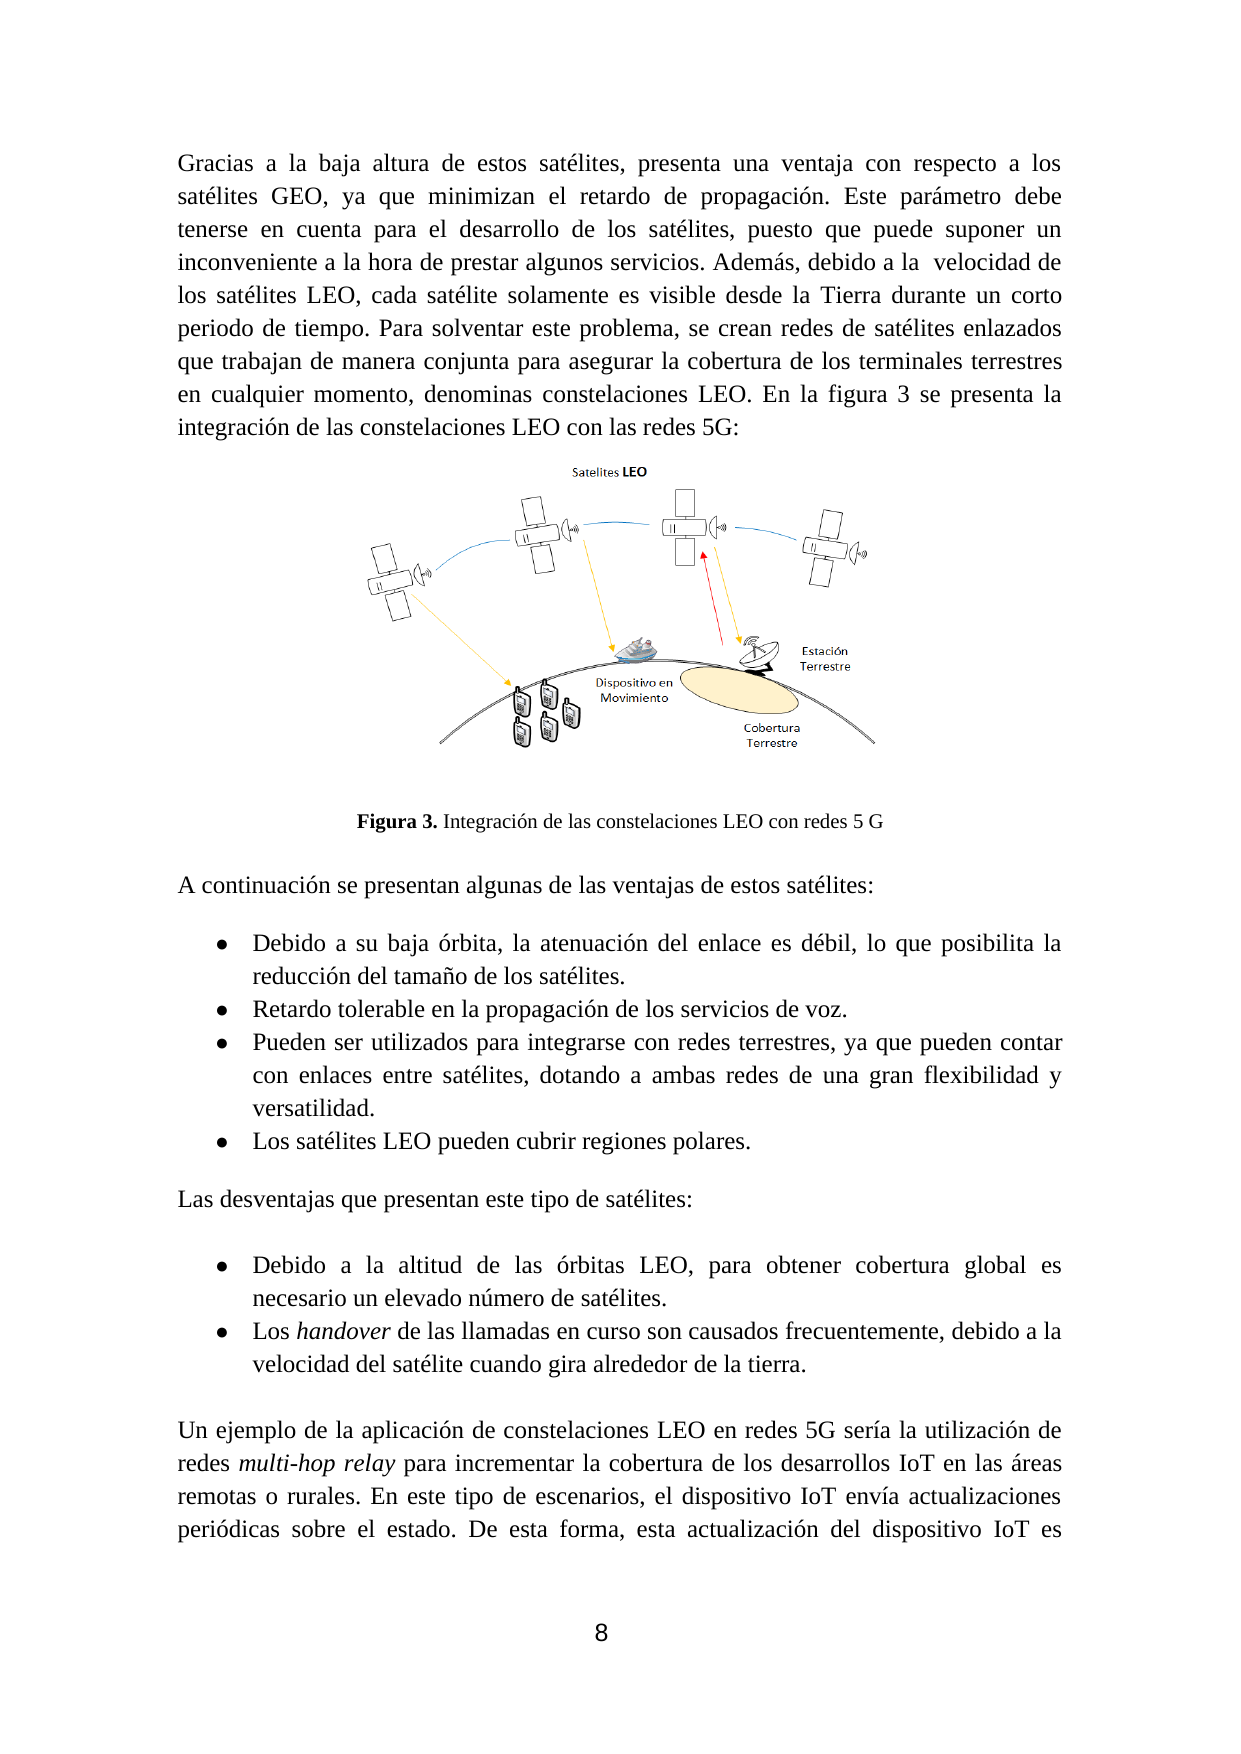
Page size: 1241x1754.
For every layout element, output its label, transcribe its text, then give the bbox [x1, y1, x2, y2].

list Retardo tolerable en la propagación de los servicios de voz. [215, 994, 1063, 1023]
list Los handover de las llamadas en curso son causados frecuentemente, debido a la velocidad del satélite cuando gira alrededor de la tierra. [215, 1316, 1063, 1378]
list Pueden ser utilizados para integrarse con redes terrestres, ya que pueden contar con enlaces entre satélites, dotando a ambas redes de una gran flexibilidad y versatilidad. [215, 1027, 1063, 1122]
picture [293, 445, 947, 805]
text Las desventajas que presentan este tipo de satélites: [177, 1184, 1063, 1213]
list Debido a la altitud de las órbitas LEO, para obtener cobertura global es necesario un elevado número de satélites. [215, 1250, 1063, 1312]
text A continuación se presentan algunas de las ventajas de estos satélites: [177, 870, 1063, 898]
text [177, 1415, 1063, 1543]
list Debido a su baja órbita, la atenuación del enlace es débil, lo que posibilita la reducción del tamaño de los satélites. [215, 928, 1063, 989]
text Gracias a la baja altura de estos satélites, presenta una ventaja con respecto a los satélites GEO, ya que minimizan el retardo de propagación. Este parámetro debe tenerse en cuenta para el desarrollo de los satélites, puesto que puede suponer un inconveniente a la hora de prestar algunos servicios. Además, debido a la velocidad de los satélites LEO, cada satélite solamente es visible desde la Tierra durante un corto periodo de tiempo. Para solventar este problema, se crean redes de satélites enlazados que trabajan de manera conjunta para asegurar la cobertura de los terminales terrestres en cualquier momento, denominas constelaciones LEO. En la figura 3 se presenta la integración de las constelaciones LEO con las redes 5G: [177, 148, 1063, 441]
list Los satélites LEO pueden cubrir regiones polares. [215, 1126, 1063, 1155]
text Figura 3. Integración de las constelaciones LEO con redes 5 G [177, 809, 1063, 833]
